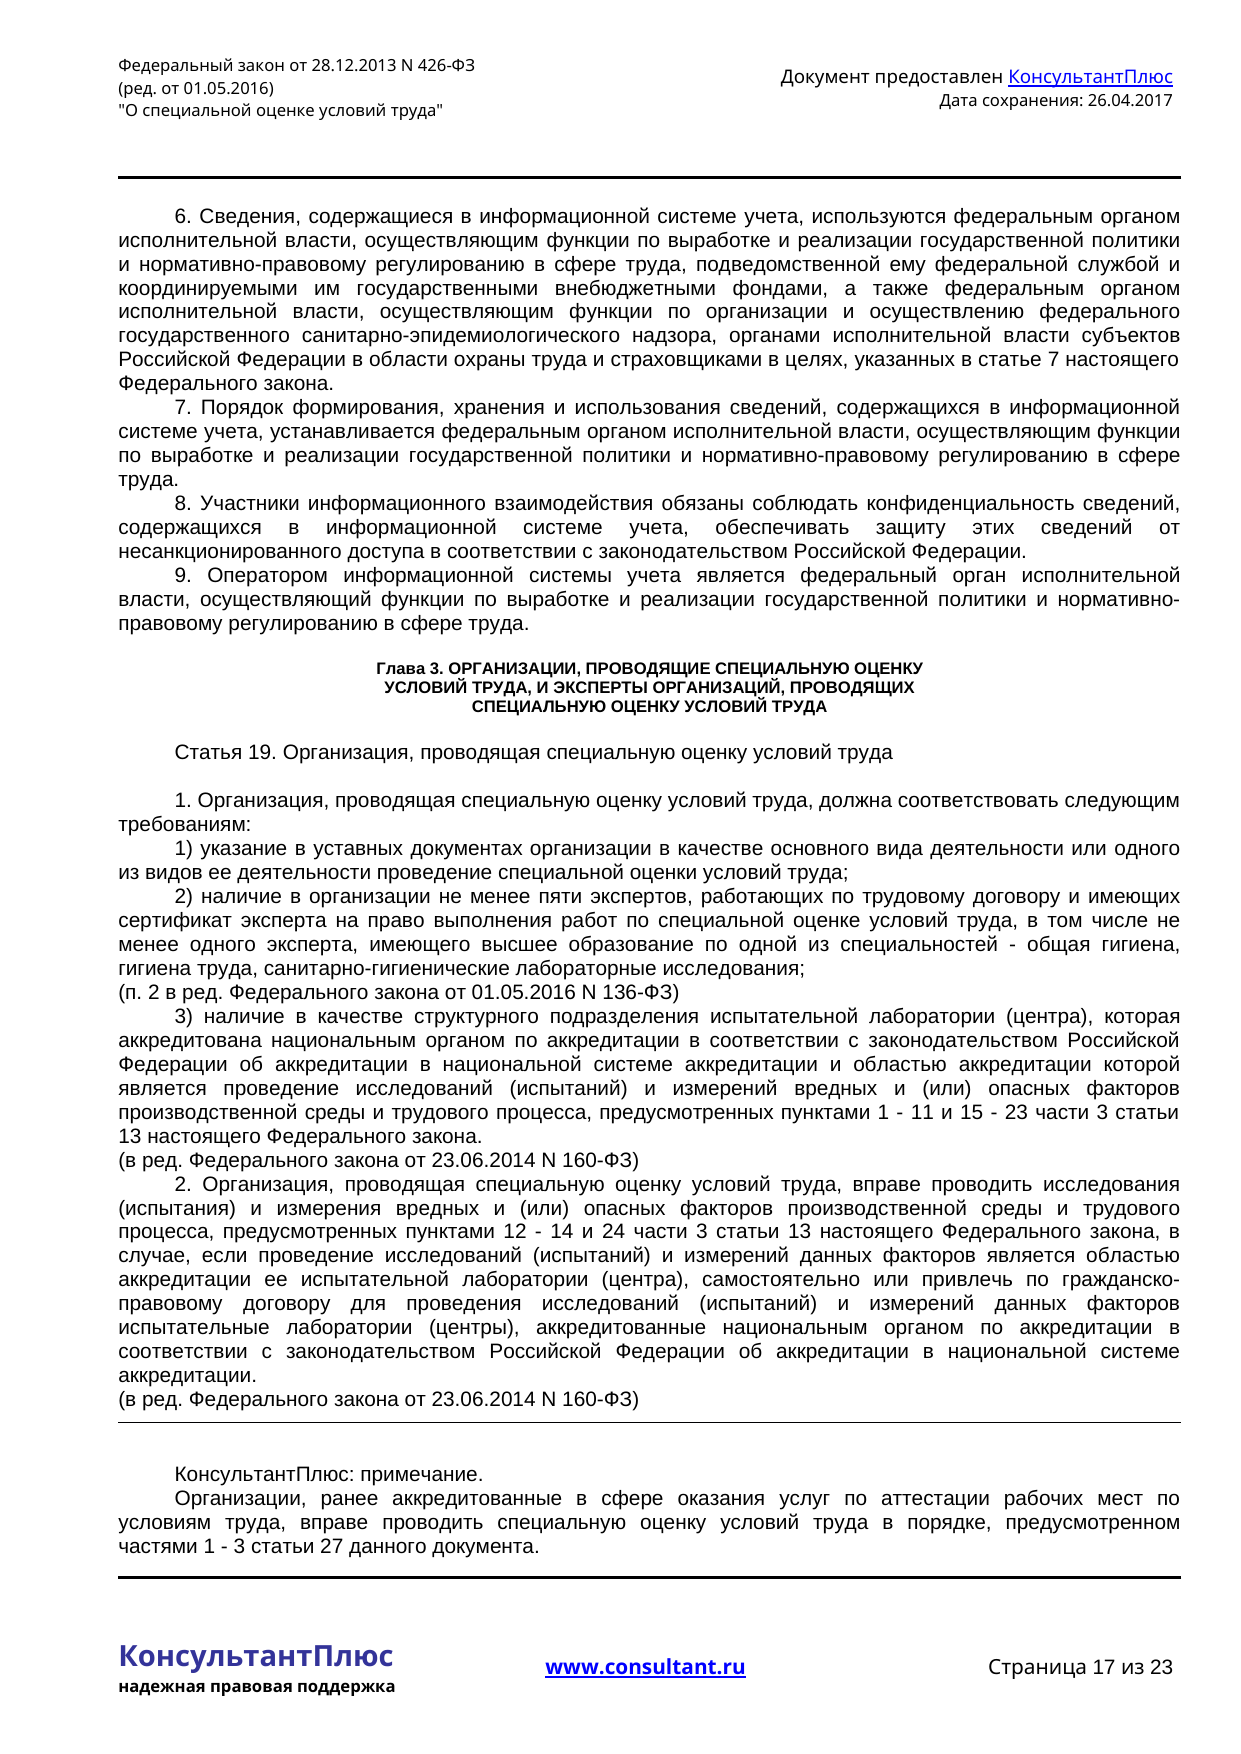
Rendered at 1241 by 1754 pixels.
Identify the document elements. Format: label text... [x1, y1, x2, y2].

list Статья 19. Организация, проводящая специальную оценку условий труда [118, 740, 1181, 764]
text (п. 2 в ред. Федерального закона от 01.05.2016 N 136-ФЗ) [118, 980, 1181, 1004]
text 8. Участники информационного взаимодействия обязаны соблюдать конфиденциальность сведений, содержащихся в информационной системе учета, обеспечивать защиту этих сведений от несанкционированного доступа в соответствии с законодательством Российской Федерации. [118, 491, 1181, 563]
title УСЛОВИЙ ТРУДА, И ЭКСПЕРТЫ ОРГАНИЗАЦИЙ, ПРОВОДЯЩИХ [118, 678, 1181, 697]
title Глава 3. ОРГАНИЗАЦИИ, ПРОВОДЯЩИЕ СПЕЦИАЛЬНУЮ ОЦЕНКУ [118, 659, 1181, 678]
text КонсультантПлюс: примечание. [118, 1462, 1181, 1486]
text 6. Сведения, содержащиеся в информационной системе учета, используются федеральным органом исполнительной власти, осуществляющим функции по выработке и реализации государственной политики и нормативно-правовому регулированию в сфере труда, подведомственной ему федеральной службой и координируемыми им государственными внебюджетными фондами, а также федеральным органом исполнительной власти, осуществляющим функции по организации и осуществлению федерального государственного санитарно-эпидемиологического надзора, органами исполнительной власти субъектов Российской Федерации в области охраны труда и страховщиками в целях, указанных в статье 7 настоящего Федерального закона. [118, 203, 1181, 395]
text 9. Оператором информационной системы учета является федеральный орган исполнительной власти, осуществляющий функции по выработке и реализации государственной политики и нормативно-правовому регулированию в сфере труда. [118, 563, 1181, 635]
text 2. Организация, проводящая специальную оценку условий труда, вправе проводить исследования (испытания) и измерения вредных и (или) опасных факторов производственной среды и трудового процесса, предусмотренных пунктами 12 - 14 и 24 части 3 статьи 13 настоящего Федерального закона, в случае, если проведение исследований (испытаний) и измерений данных факторов является областью аккредитации ее испытательной лаборатории (центра), самостоятельно или привлечь по гражданско-правовому договору для проведения исследований (испытаний) и измерений данных факторов испытательные лаборатории (центры), аккредитованные национальным органом по аккредитации в соответствии с законодательством Российской Федерации об аккредитации в национальной системе аккредитации. [118, 1171, 1181, 1387]
title СПЕЦИАЛЬНУЮ ОЦЕНКУ УСЛОВИЙ ТРУДА [118, 697, 1181, 716]
text 1. Организация, проводящая специальную оценку условий труда, должна соответствовать следующим требованиям: [118, 788, 1181, 836]
text (в ред. Федерального закона от 23.06.2014 N 160-ФЗ) [118, 1387, 1181, 1411]
text 2) наличие в организации не менее пяти экспертов, работающих по трудовому договору и имеющих сертификат эксперта на право выполнения работ по специальной оценке условий труда, в том числе не менее одного эксперта, имеющего высшее образование по одной из специальностей - общая гигиена, гигиена труда, санитарно-гигиенические лабораторные исследования; [118, 884, 1181, 980]
text 1) указание в уставных документах организации в качестве основного вида деятельности или одного из видов ее деятельности проведение специальной оценки условий труда; [118, 836, 1181, 884]
text (в ред. Федерального закона от 23.06.2014 N 160-ФЗ) [118, 1147, 1181, 1171]
text Организации, ранее аккредитованные в сфере оказания услуг по аттестации рабочих мест по условиям труда, вправе проводить специальную оценку условий труда в порядке, предусмотренном частями 1 - 3 статьи 27 данного документа. [118, 1486, 1181, 1558]
text 7. Порядок формирования, хранения и использования сведений, содержащихся в информационной системе учета, устанавливается федеральным органом исполнительной власти, осуществляющим функции по выработке и реализации государственной политики и нормативно-правовому регулированию в сфере труда. [118, 395, 1181, 491]
text 3) наличие в качестве структурного подразделения испытательной лаборатории (центра), которая аккредитована национальным органом по аккредитации в соответствии с законодательством Российской Федерации об аккредитации в национальной системе аккредитации и областью аккредитации которой является проведение исследований (испытаний) и измерений вредных и (или) опасных факторов производственной среды и трудового процесса, предусмотренных пунктами 1 - 11 и 15 - 23 части 3 статьи 13 настоящего Федерального закона. [118, 1004, 1181, 1147]
